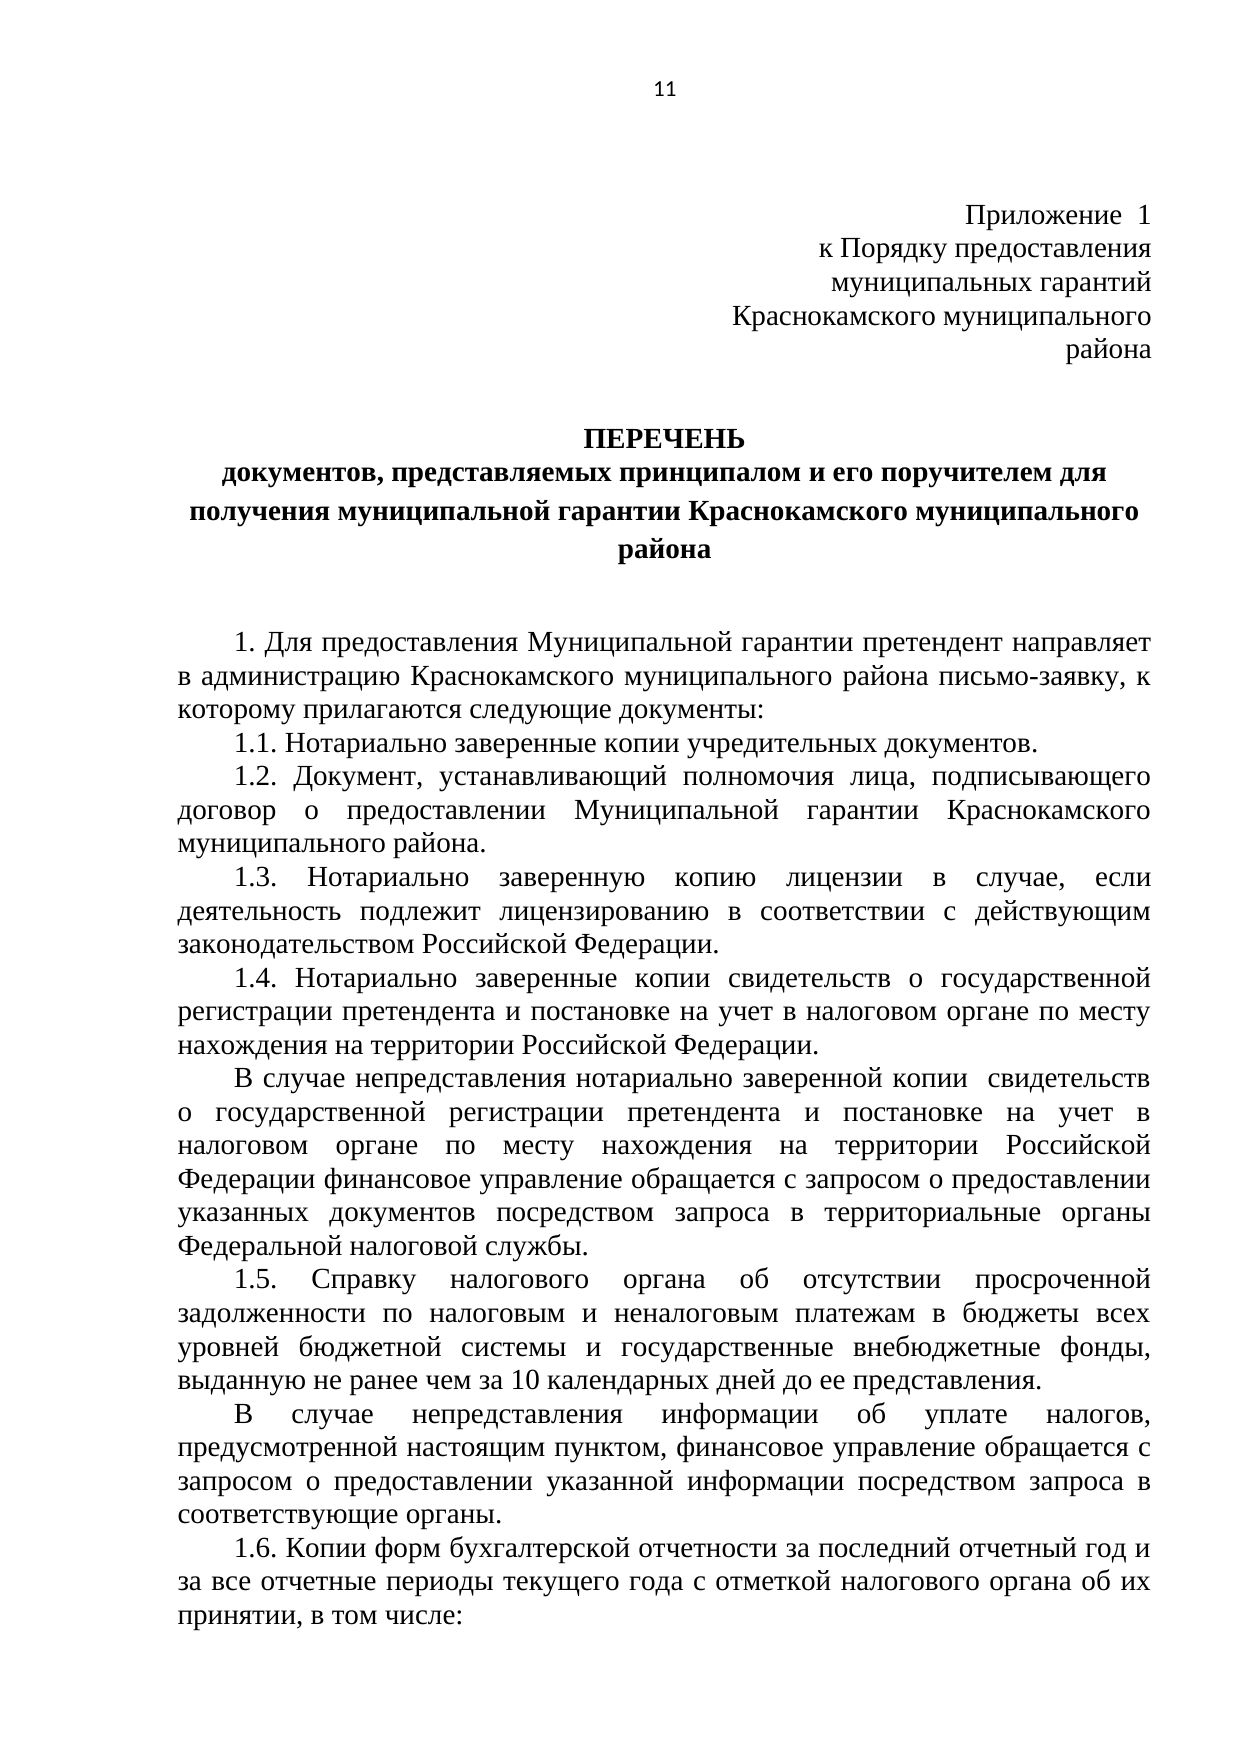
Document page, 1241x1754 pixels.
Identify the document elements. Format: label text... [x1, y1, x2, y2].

text 1.6. Копии форм бухгалтерской отчетности за последний отчетный год и за все отчетные периоды текущего года с отметкой налогового органа об их принятии, в том числе: [177, 1530, 1152, 1631]
text 1.4. Нотариально заверенные копии свидетельств о государственной регистрации претендента и постановке на учет в налоговом органе по месту нахождения на территории Российской Федерации. [177, 960, 1152, 1060]
text 1.3. Нотариально заверенную копию лицензии в случае, если деятельность подлежит лицензированию в соответствии с действующим законодательством Российской Федерации. [177, 859, 1152, 960]
text 1.5. Справку налогового органа об отсутствии просроченной задолженности по налоговым и неналоговым платежам в бюджеты всех уровней бюджетной системы и государственные внебюджетные фонды, выданную не ранее чем за 10 календарных дней до ее представления. [177, 1262, 1152, 1396]
text 1.1. Нотариально заверенные копии учредительных документов. [177, 725, 1152, 758]
text ПЕРЕЧЕНЬ [177, 421, 1152, 454]
text Приложение 1 [177, 197, 1152, 231]
text В случае непредставления нотариально заверенной копии свидетельств о государственной регистрации претендента и постановке на учет в налоговом органе по месту нахождения на территории Российской Федерации финансовое управление обращается с запросом о предоставлении указанных документов посредством запроса в территориальные органы Федеральной налоговой службы. [177, 1060, 1152, 1262]
text В случае непредставления информации об уплате налогов, предусмотренной настоящим пунктом, финансовое управление обращается с запросом о предоставлении указанной информации посредством запроса в соответствующие органы. [177, 1396, 1152, 1530]
text к Порядку предоставления [177, 231, 1152, 264]
text муниципальных гарантий [177, 264, 1152, 298]
text Краснокамского муниципального [177, 298, 1152, 331]
text 1. Для предоставления Муниципальной гарантии претендент направляет в администрацию Краснокамского муниципального района письмо-заявку, к которому прилагаются следующие документы: [177, 624, 1152, 725]
text района [177, 331, 1152, 365]
text документов, представляемых принципалом и его поручителем для получения муниципальной гарантии Краснокамского муниципального района [177, 454, 1152, 565]
text 1.2. Документ, устанавливающий полномочия лица, подписывающего договор о предоставлении Муниципальной гарантии Краснокамского муниципального района. [177, 758, 1152, 859]
